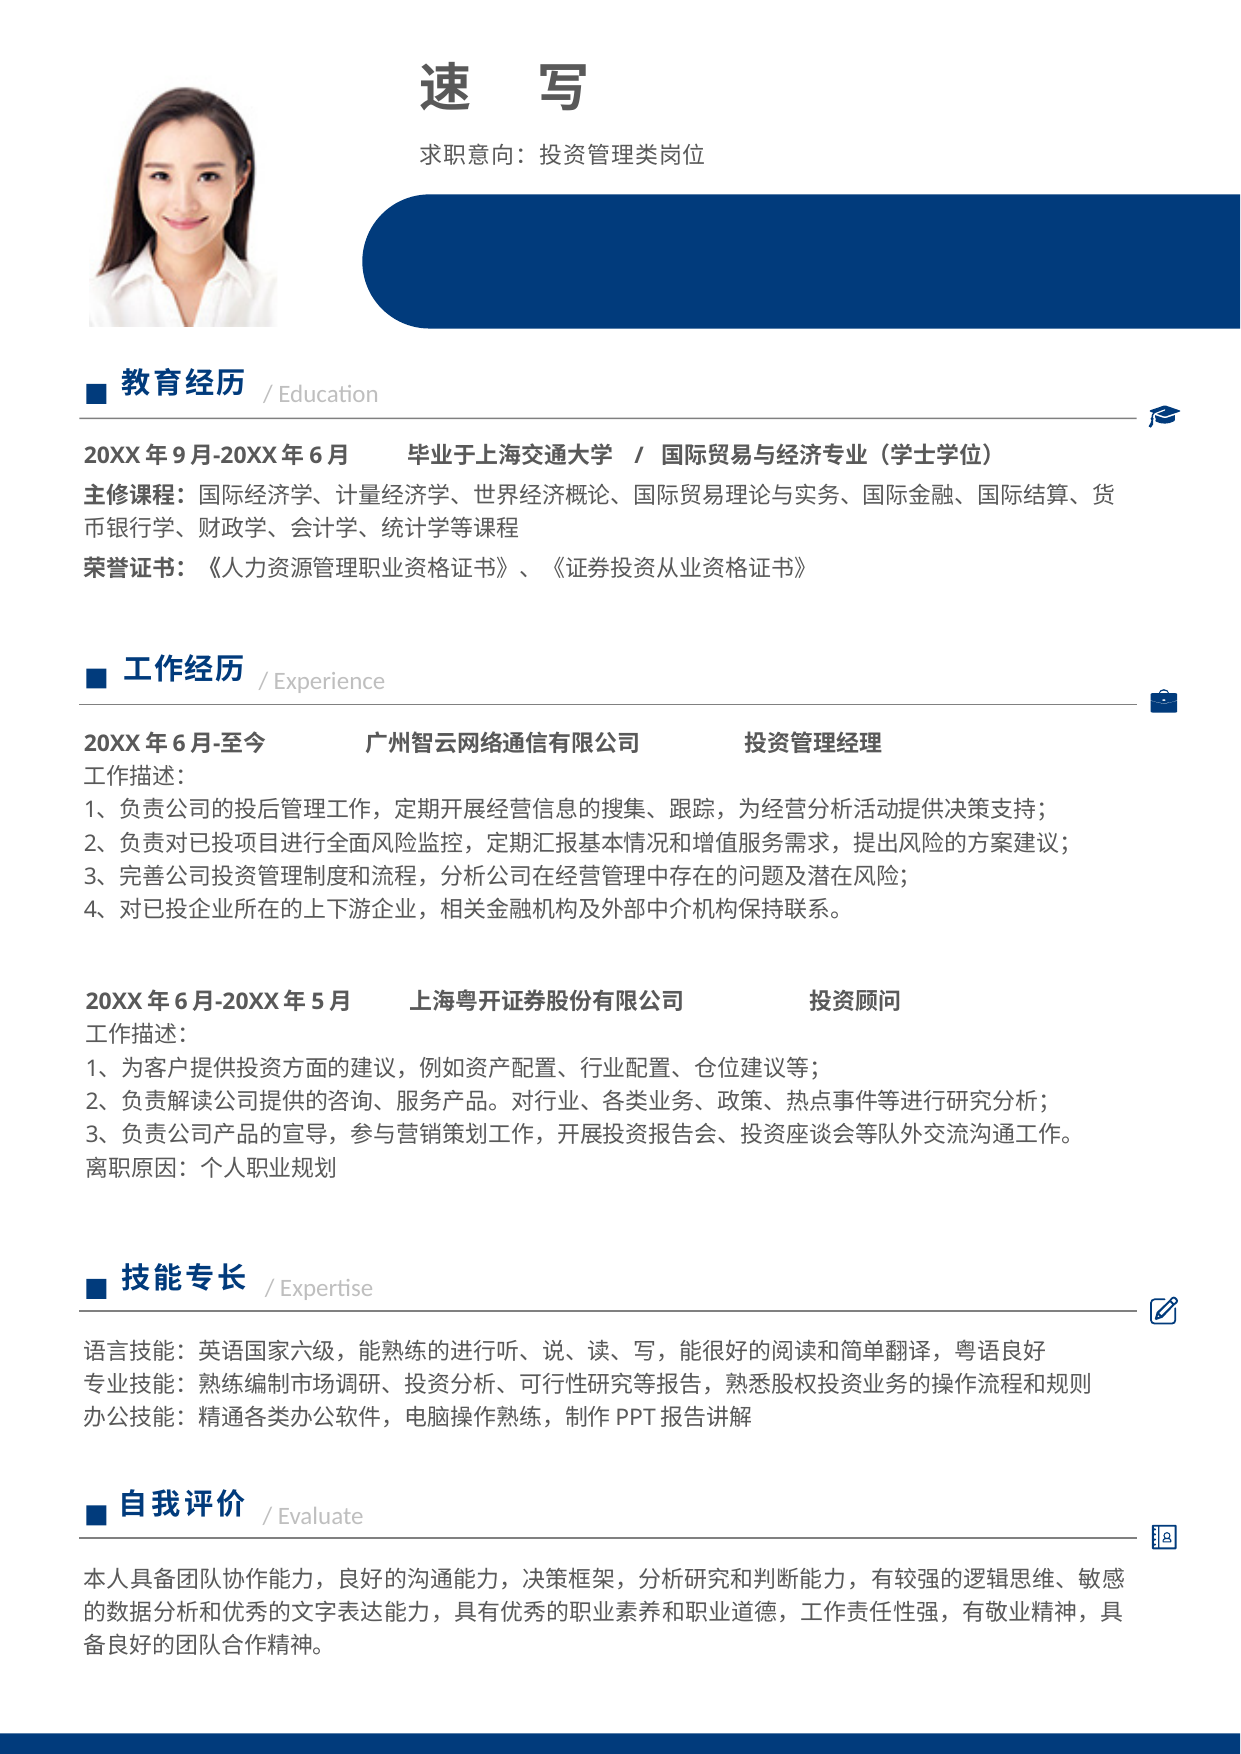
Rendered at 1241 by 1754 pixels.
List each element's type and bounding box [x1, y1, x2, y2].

picture [89, 62, 278, 327]
